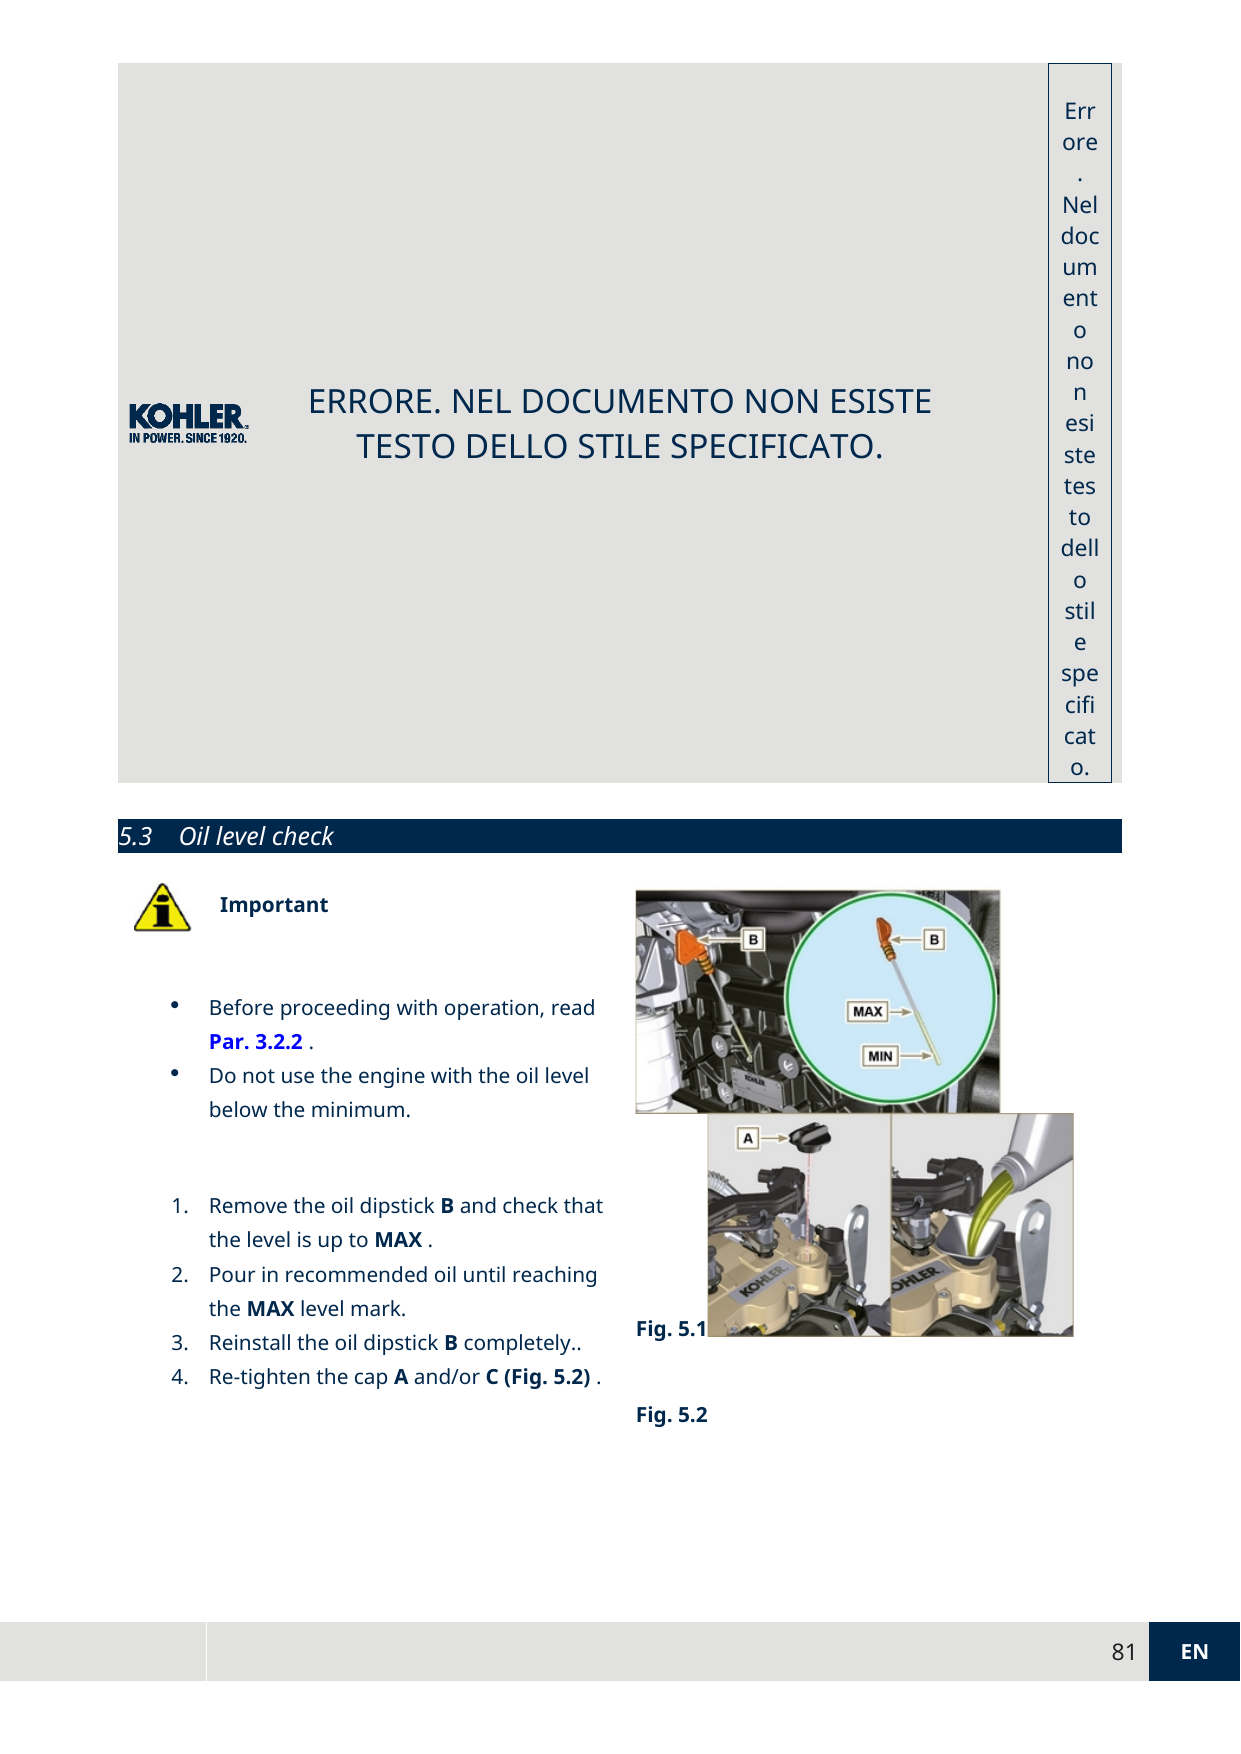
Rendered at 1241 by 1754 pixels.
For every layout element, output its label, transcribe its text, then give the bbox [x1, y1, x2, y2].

subtitle Oil level check [118, 819, 1122, 853]
picture [129, 403, 249, 443]
table_header Important Before proceeding with operation, read Par. 3.2.2 . Do not use the engine with the oil level below the minimum. Remove the oil dipstick B and check that the level is up to MAX . Pour in recommended oil until reaching the MAX level mark. Reinstall the oil dipstick B completely.. Re-tighten the cap A and/or C (Fig. 5.2) . [118, 872, 620, 1444]
picture [635, 887, 1074, 1337]
picture [133, 881, 193, 932]
table_header Fig. 5.1 Fig. 5.2 [620, 872, 1122, 1444]
